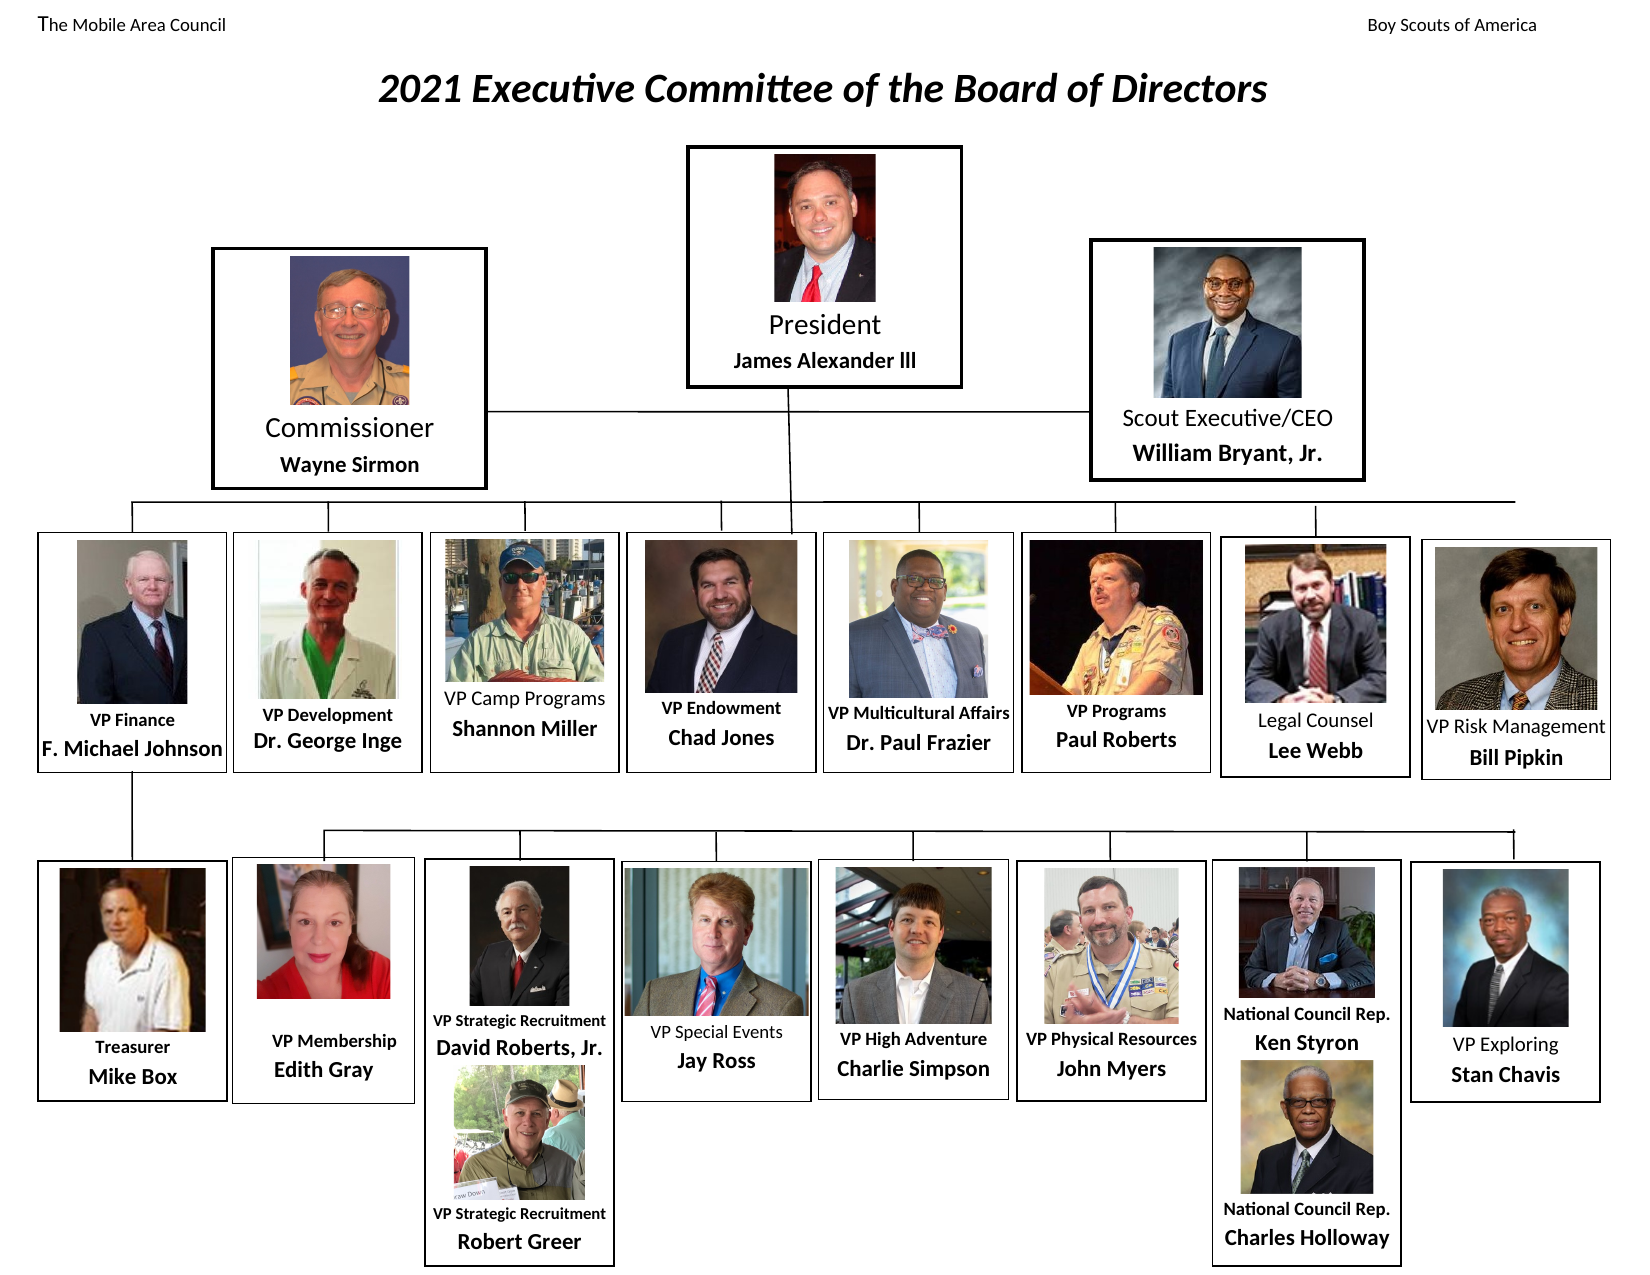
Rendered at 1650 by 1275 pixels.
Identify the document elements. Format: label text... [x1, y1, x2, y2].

picture [1029, 540, 1203, 695]
picture [290, 256, 410, 405]
picture [453, 1065, 585, 1200]
picture [1245, 544, 1387, 703]
picture [1238, 867, 1375, 998]
picture [1044, 868, 1179, 1024]
picture [59, 868, 206, 1032]
picture [835, 867, 992, 1024]
picture [1435, 547, 1598, 710]
picture [1240, 1060, 1374, 1194]
picture [624, 868, 809, 1016]
picture [645, 540, 798, 693]
picture [248, 540, 408, 699]
picture [774, 154, 876, 302]
picture [77, 540, 188, 704]
picture [1153, 247, 1302, 398]
picture [849, 540, 989, 698]
picture [256, 864, 391, 999]
picture [469, 866, 570, 1006]
picture [1442, 869, 1569, 1027]
picture [445, 539, 605, 682]
text The Mobile Area Council Boy Scouts of America [37, 9, 1612, 37]
text 2021 Executive Committee of the Board of Directors [37, 62, 1612, 113]
